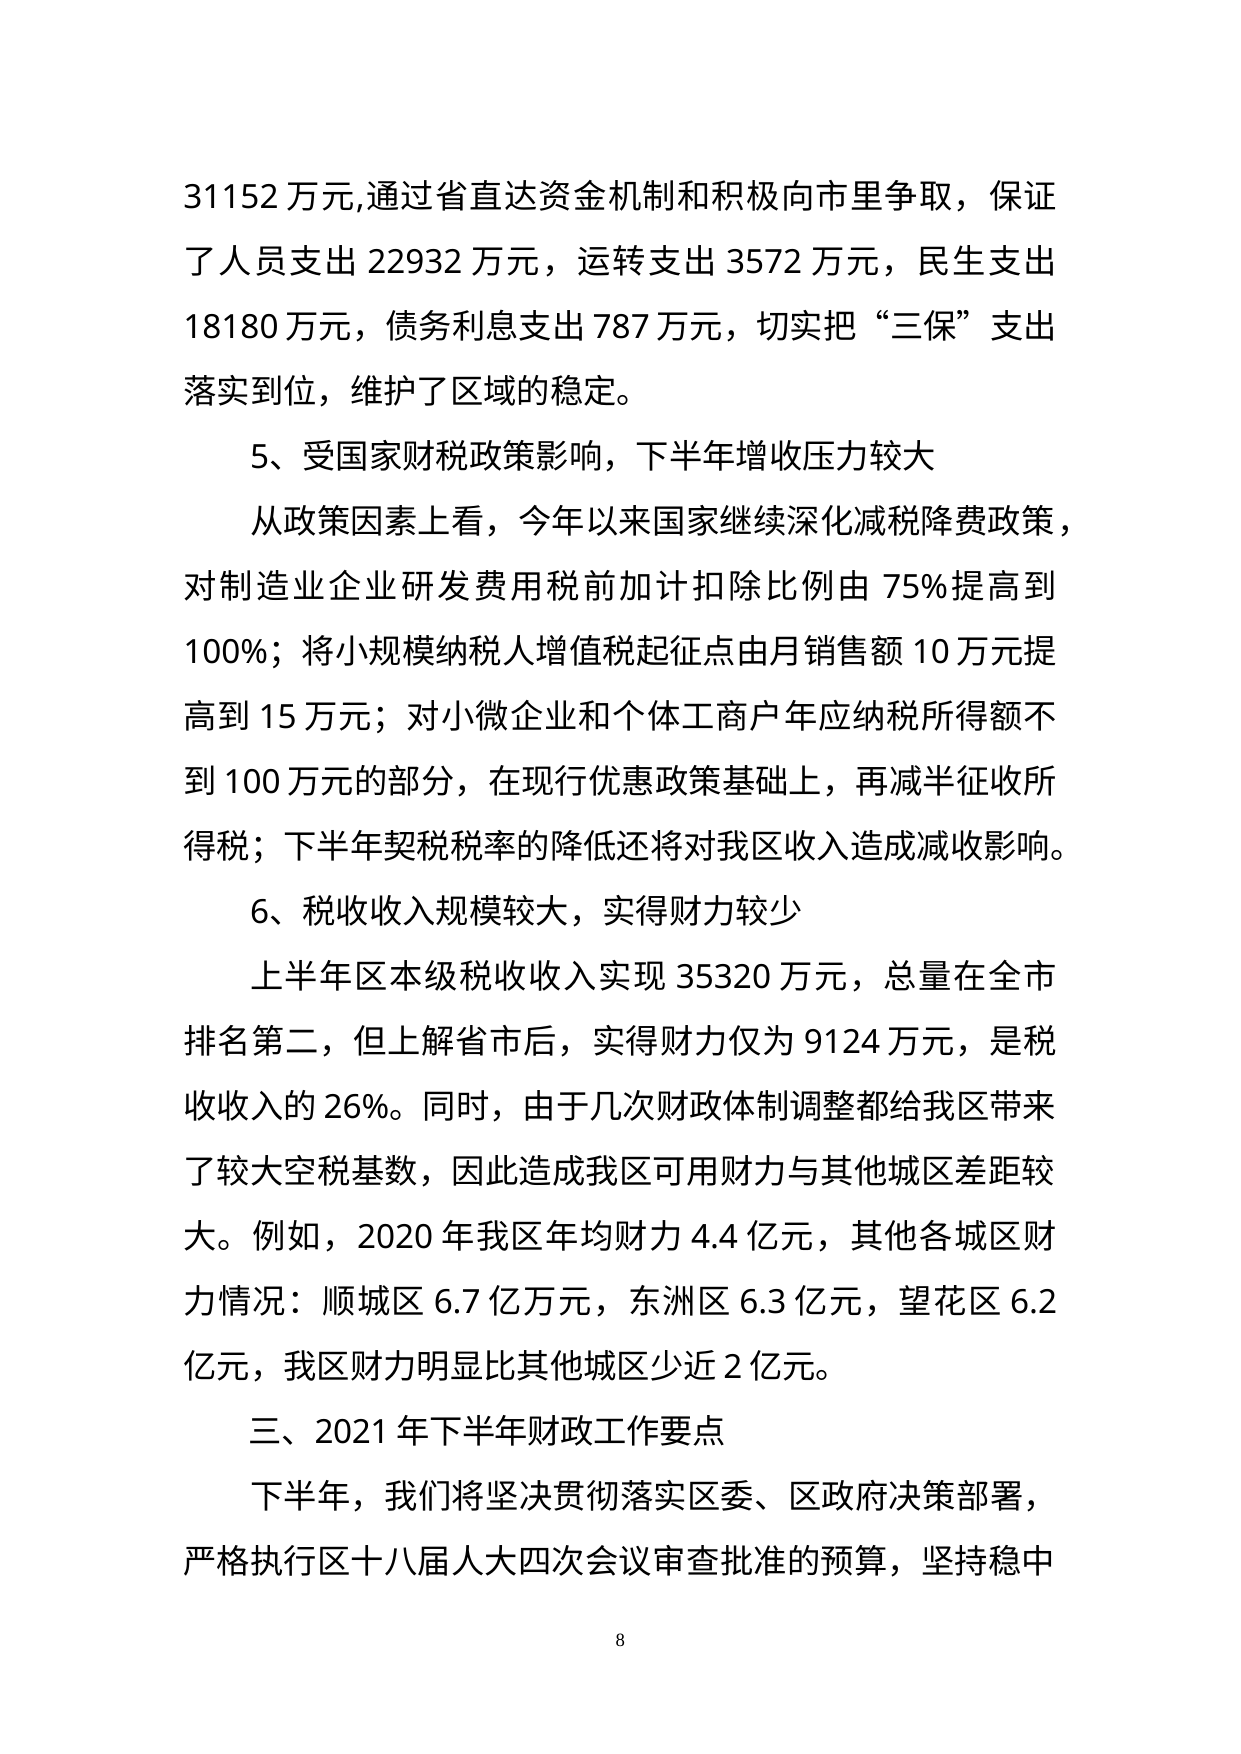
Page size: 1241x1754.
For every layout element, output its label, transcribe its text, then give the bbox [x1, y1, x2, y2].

text 三、2021年下半年财政工作要点 [183, 1397, 1057, 1462]
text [183, 162, 1057, 422]
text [183, 1462, 1057, 1592]
text 6、税收收入规模较大，实得财力较少 [183, 877, 1057, 942]
text 上半年区本级税收收入实现35320万元，总量在全市排名第二，但上解省市后，实得财力仅为9124万元，是税收收入的26%。同时，由于几次财政体制调整都给我区带来了较大空税基数，因此造成我区可用财力与其他城区差距较大。例如，2020年我区年均财力4.4亿元，其他各城区财力情况：顺城区6.7亿万元，东洲区6.3亿元，望花区6.2亿元，我区财力明显比其他城区少近2亿元。 [183, 942, 1057, 1397]
text 从政策因素上看，今年以来国家继续深化减税降费政策，对制造业企业研发费用税前加计扣除比例由75%提高到100%；将小规模纳税人增值税起征点由月销售额10万元提高到15万元；对小微企业和个体工商户年应纳税所得额不到100万元的部分，在现行优惠政策基础上，再减半征收所得税；下半年契税税率的降低还将对我区收入造成减收影响。 [183, 487, 1057, 877]
text 5、受国家财税政策影响，下半年增收压力较大 [183, 422, 1057, 487]
